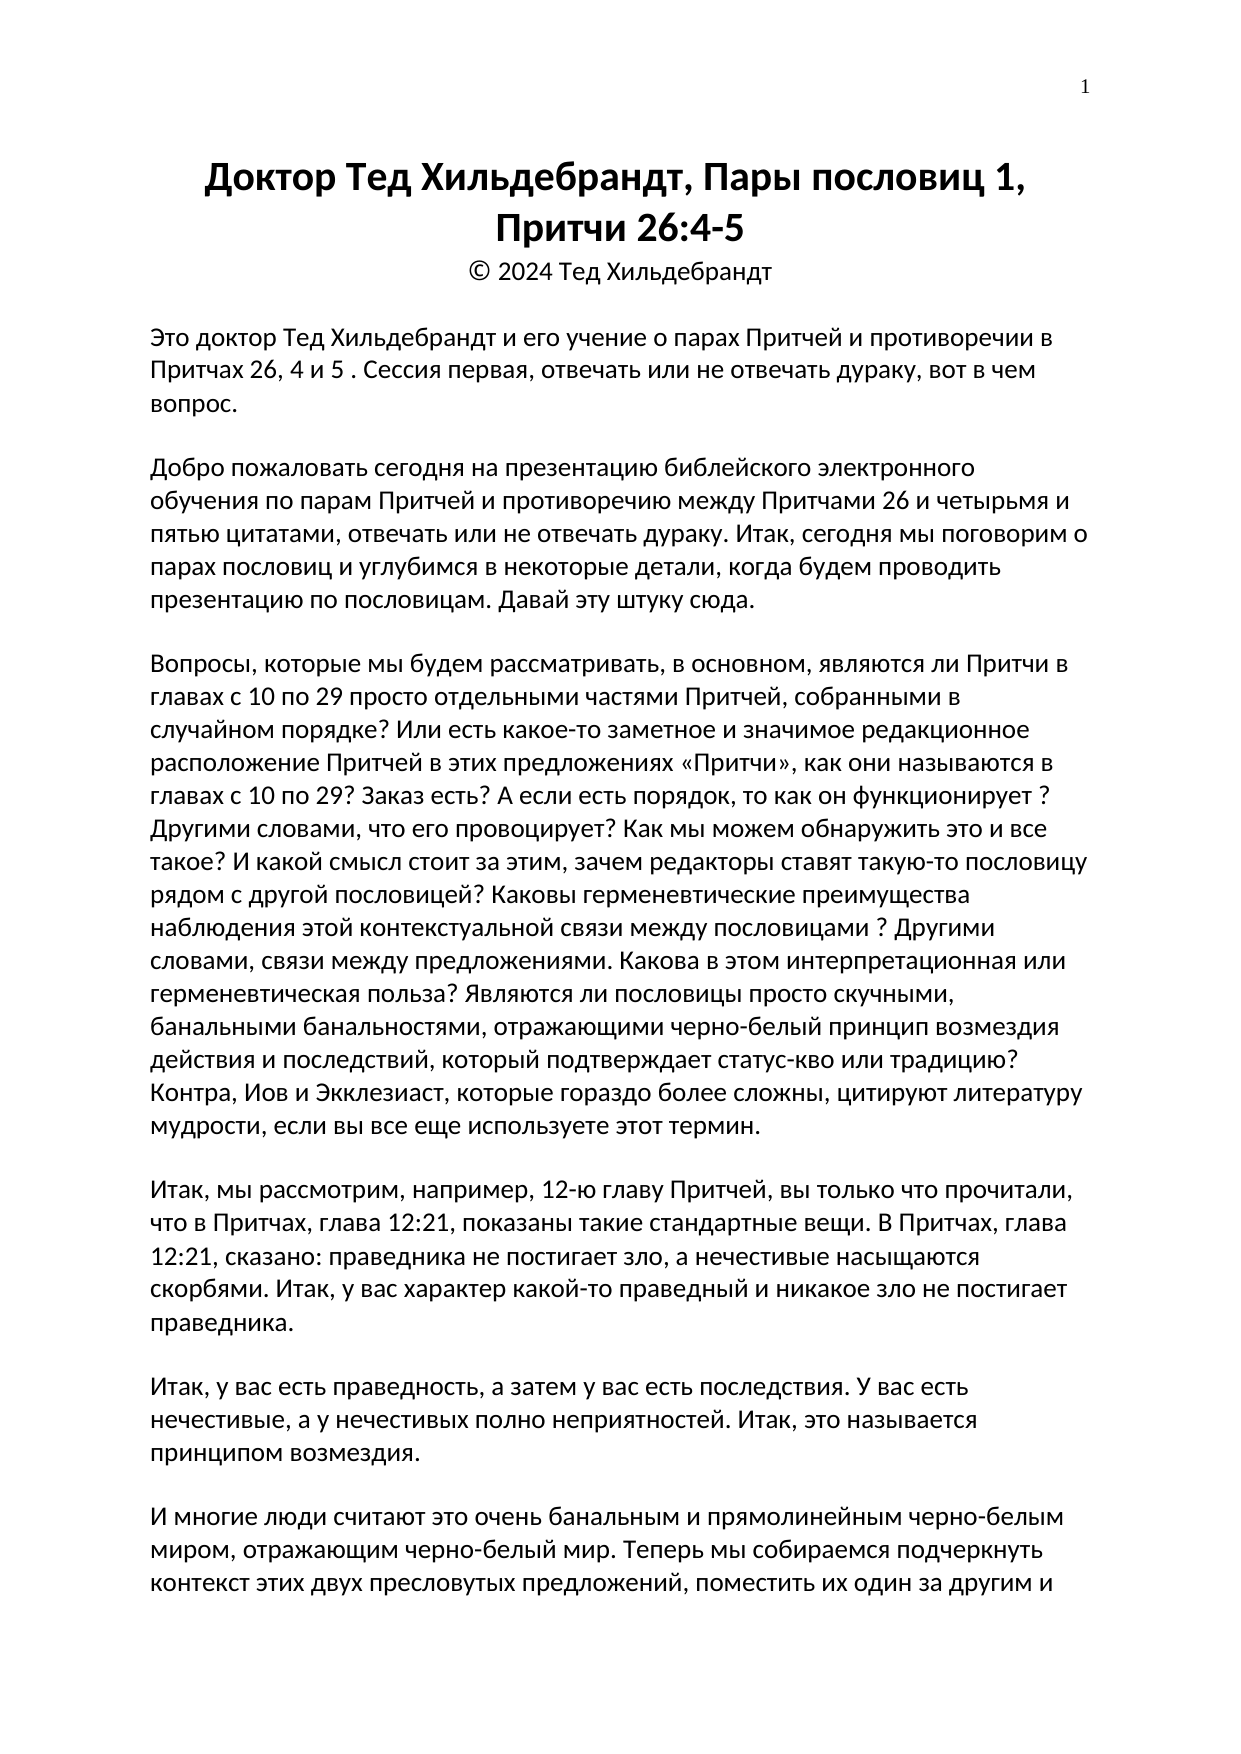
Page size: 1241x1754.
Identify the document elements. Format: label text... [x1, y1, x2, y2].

text Вопросы, которые мы будем рассматривать, в основном, являются ли Притчи в главах с 10 по 29 просто отдельными частями Притчей, собранными в случайном порядке? Или есть какое-то заметное и значимое редакционное расположение Притчей в этих предложениях «Притчи», как они называются в главах с 10 по 29? Заказ есть? А если есть порядок, то как он функционирует ? Другими словами, что его провоцирует? Как мы можем обнаружить это и все такое? И какой смысл стоит за этим, зачем редакторы ставят такую-то пословицу рядом с другой пословицей? Каковы герменевтические преимущества наблюдения этой контекстуальной связи между пословицами ? Другими словами, связи между предложениями. Какова в этом интерпретационная или герменевтическая польза? Являются ли пословицы просто скучными, банальными банальностями, отражающими черно-белый принцип возмездия действия и последствий, который подтверждает статус-кво или традицию? Контра, Иов и Экклезиаст, которые гораздо более сложны, цитируют литературу мудрости, если вы все еще используете этот термин. [150, 646, 1090, 1141]
text Итак, у вас есть праведность, а затем у вас есть последствия. У вас есть нечестивые, а у нечестивых полно неприятностей. Итак, это называется принципом возмездия. [150, 1369, 1090, 1468]
text Добро пожаловать сегодня на презентацию библейского электронного обучения по парам Притчей и противоречию между Притчами 26 и четырьмя и пятью цитатами, отвечать или не отвечать дураку. Итак, сегодня мы поговорим о парах пословиц и углубимся в некоторые детали, когда будем проводить презентацию по пословицам. Давай эту штуку сюда. [150, 450, 1090, 615]
text Итак, мы рассмотрим, например, 12-ю главу Притчей, вы только что прочитали, что в Притчах, глава 12:21, показаны такие стандартные вещи. В Притчах, глава 12:21, сказано: праведника не постигает зло, а нечестивые насыщаются скорбями. Итак, у вас характер какой-то праведный и никакое зло не постигает праведника. [150, 1173, 1090, 1338]
text Это доктор Тед Хильдебрандт и его учение о парах Притчей и противоречии в Притчах 26, 4 и 5 . Сессия первая, отвечать или не отвечать дураку, вот в чем вопрос. [150, 320, 1090, 419]
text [150, 1499, 1090, 1598]
text © 2024 Тед Хильдебрандт [150, 252, 1090, 288]
text Доктор Тед Хильдебрандт, Пары пословиц 1, Притчи 26:4-5 [150, 150, 1090, 252]
